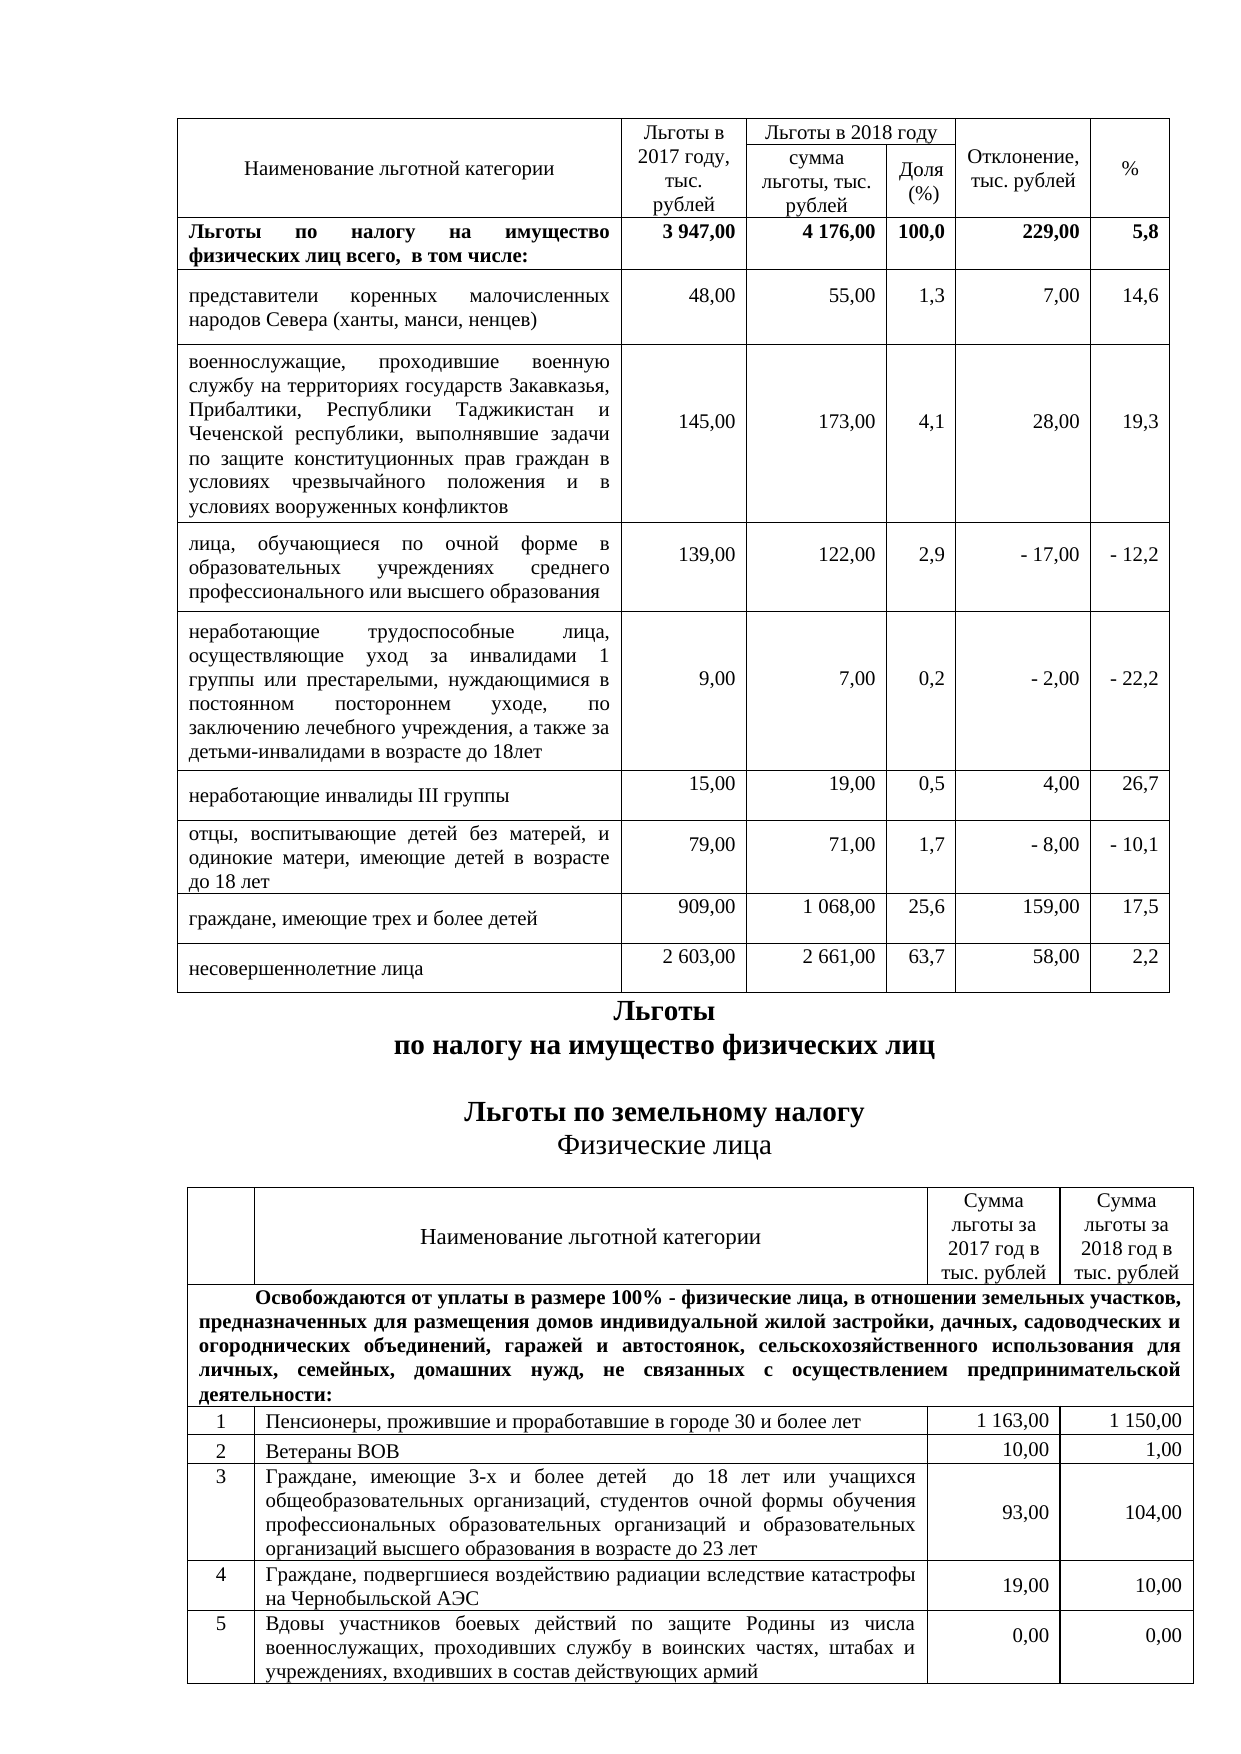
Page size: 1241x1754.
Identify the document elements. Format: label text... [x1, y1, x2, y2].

table_cell 2 603,00 [622, 944, 746, 992]
text Льготы [177, 993, 1152, 1027]
table_header [188, 1188, 254, 1284]
table_cell 2 661,00 [747, 944, 886, 992]
table_cell 0,00 [1061, 1611, 1193, 1683]
table_cell 1,7 [887, 821, 955, 893]
table_cell сумма льготы, тыс. рублей [747, 145, 886, 217]
text Физические лица [177, 1127, 1152, 1161]
table_cell 0,2 [887, 612, 955, 770]
table_header Отклонение, тыс. рублей [956, 119, 1090, 217]
table_cell 3 [188, 1464, 254, 1560]
table_cell - 10,1 [1091, 821, 1169, 893]
table_cell 173,00 [747, 345, 886, 522]
table_cell 28,00 [956, 345, 1090, 522]
table_cell 58,00 [956, 944, 1090, 992]
table_cell 122,00 [747, 523, 886, 611]
table_cell Ветераны ВОВ [255, 1435, 927, 1463]
table_cell 909,00 [622, 894, 746, 942]
table_cell 17,5 [1091, 894, 1169, 942]
table_cell 1 150,00 [1061, 1407, 1193, 1433]
table_cell военнослужащие, проходившие военную службу на территориях государств Закавказья, Прибалтики, Республики Таджикистан и Чеченской республики, выполнявшие задачи по защите конституционных прав граждан в условиях чрезвычайного положения и в условиях вооруженных конфликтов [178, 345, 621, 522]
table_header Льготы в 2018 году [747, 119, 955, 144]
table_cell 139,00 [622, 523, 746, 611]
table_cell - 12,2 [1091, 523, 1169, 611]
table_cell 26,7 [1091, 771, 1169, 819]
table_cell 4 176,00 [747, 218, 886, 268]
table_cell 104,00 [1061, 1464, 1193, 1560]
table_cell 100,0 [887, 218, 955, 268]
table_cell 5 [188, 1611, 254, 1683]
table_cell 3 947,00 [622, 218, 746, 268]
table_header % [1091, 119, 1169, 217]
table_cell 2,9 [887, 523, 955, 611]
table_cell 5,8 [1091, 218, 1169, 268]
table_cell 4,1 [887, 345, 955, 522]
table_header Сумма льготы за 2018 год в тыс. рублей [1061, 1188, 1193, 1284]
table_cell 55,00 [747, 270, 886, 344]
table_cell 2 [188, 1435, 254, 1463]
table_cell 229,00 [956, 218, 1090, 268]
table_cell 7,00 [747, 612, 886, 770]
table_cell 19,3 [1091, 345, 1169, 522]
table_cell представители коренных малочисленных народов Севера (ханты, манси, ненцев) [178, 270, 621, 344]
table_header Сумма льготы за 2017 год в тыс. рублей [928, 1188, 1059, 1284]
table_cell Освобождаются от уплаты в размере 100% - физические лица, в отношении земельных участков, предназначенных для размещения домов индивидуальной жилой застройки, дачных, садоводческих и огороднических объединений, гаражей и автостоянок, сельскохозяйственного использования для личных, семейных, домашних нужд, не связанных с осуществлением предпринимательской деятельности: [188, 1285, 1193, 1406]
table_header Наименование льготной категории [255, 1188, 927, 1284]
table_cell 25,6 [887, 894, 955, 942]
table_cell 48,00 [622, 270, 746, 344]
table_cell Пенсионеры, прожившие и проработавшие в городе 30 и более лет [255, 1407, 927, 1433]
table_cell Льготы по налогу на имущество физических лиц всего, в том числе: [178, 218, 621, 268]
table_cell - 2,00 [956, 612, 1090, 770]
table_cell - 8,00 [956, 821, 1090, 893]
text Льготы по земельному налогу [177, 1094, 1152, 1127]
table_cell граждане, имеющие трех и более детей [178, 894, 621, 942]
table_cell - 22,2 [1091, 612, 1169, 770]
table_cell 10,00 [928, 1435, 1059, 1463]
table_cell 2,2 [1091, 944, 1169, 992]
table_cell 1 163,00 [928, 1407, 1059, 1433]
table_cell 63,7 [887, 944, 955, 992]
table_cell 19,00 [928, 1561, 1059, 1609]
table_cell 1 [188, 1407, 254, 1433]
table_cell 71,00 [747, 821, 886, 893]
table_cell 93,00 [928, 1464, 1059, 1560]
table_header Наименование льготной категории [178, 119, 621, 217]
table_cell 10,00 [1061, 1561, 1193, 1609]
table_cell 14,6 [1091, 270, 1169, 344]
table_cell 19,00 [747, 771, 886, 819]
table_cell 0,00 [928, 1611, 1059, 1683]
table_cell неработающие инвалиды III группы [178, 771, 621, 819]
table_cell Вдовы участников боевых действий по защите Родины из числа военнослужащих, проходивших службу в воинских частях, штабах и учреждениях, входивших в состав действующих армий [255, 1611, 927, 1683]
table_cell отцы, воспитывающие детей без матерей, и одинокие матери, имеющие детей в возрасте до 18 лет [178, 821, 621, 893]
table_header Льготы в 2017 году, тыс. рублей [622, 119, 746, 217]
table_cell - 17,00 [956, 523, 1090, 611]
table_cell несовершеннолетние лица [178, 944, 621, 992]
table_cell 159,00 [956, 894, 1090, 942]
table_cell Граждане, имеющие 3-х и более детей до 18 лет или учащихся общеобразовательных организаций, студентов очной формы обучения профессиональных образовательных организаций и образовательных организаций высшего образования в возрасте до 23 лет [255, 1464, 927, 1560]
table_cell 9,00 [622, 612, 746, 770]
table_cell 15,00 [622, 771, 746, 819]
table_cell лица, обучающиеся по очной форме в образовательных учреждениях среднего профессионального или высшего образования [178, 523, 621, 611]
table_cell 4 [188, 1561, 254, 1609]
table_cell 4,00 [956, 771, 1090, 819]
table_cell 1,00 [1061, 1435, 1193, 1463]
text по налогу на имущество физических лиц [177, 1027, 1152, 1060]
table_cell 7,00 [956, 270, 1090, 344]
table_cell неработающие трудоспособные лица, осуществляющие уход за инвалидами 1 группы или престарелыми, нуждающимися в постоянном постороннем уходе, по заключению лечебного учреждения, а также за детьми-инвалидами в возрасте до 18лет [178, 612, 621, 770]
table_cell 79,00 [622, 821, 746, 893]
table_cell Доля (%) [887, 145, 955, 217]
table_cell 0,5 [887, 771, 955, 819]
table_cell 1,3 [887, 270, 955, 344]
table_cell 1 068,00 [747, 894, 886, 942]
table_cell 145,00 [622, 345, 746, 522]
table_cell Граждане, подвергшиеся воздействию радиации вследствие катастрофы на Чернобыльской АЭС [255, 1561, 927, 1609]
